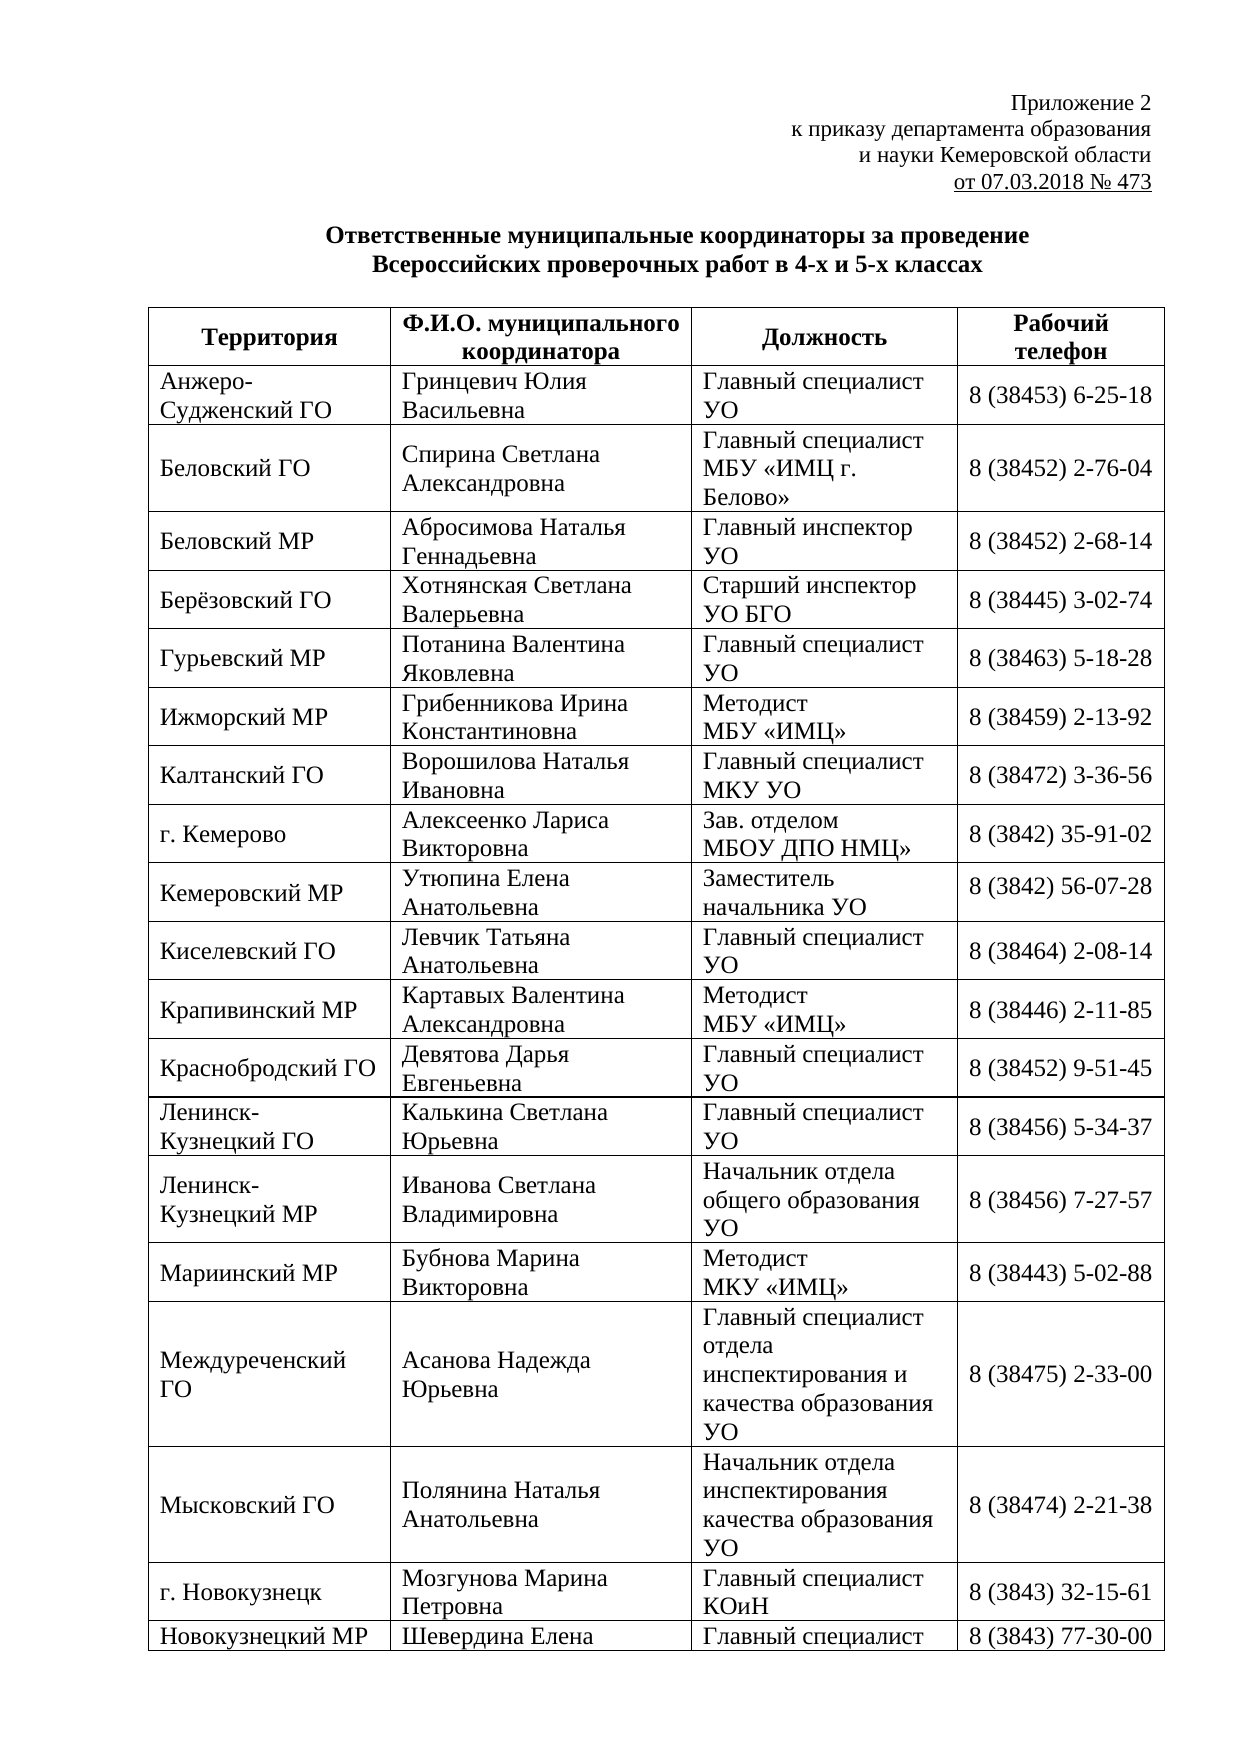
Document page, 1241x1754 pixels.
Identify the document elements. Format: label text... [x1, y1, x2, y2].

table_cell 8 (38452) 2-68-14 [958, 512, 1164, 569]
table_cell Крапивинский МР [149, 980, 390, 1038]
table_cell Краснобродский ГО [149, 1039, 390, 1096]
table_cell 8 (38475) 2-33-00 [958, 1302, 1164, 1446]
text и науки Кемеровской области [167, 141, 1152, 168]
table_cell 8 (38453) 6-25-18 [958, 366, 1164, 424]
table_cell Главный специалист МКУ УО [692, 746, 957, 804]
table_cell 8 (38463) 5-18-28 [958, 629, 1164, 687]
table_cell Главный инспектор УО [692, 512, 957, 569]
table_cell г. Кемерово [149, 805, 390, 862]
table_cell Алексеенко Лариса Викторовна [391, 805, 691, 862]
table_cell Начальник отдела инспектирования качества образования УО [692, 1447, 957, 1562]
text Приложение 2 [148, 89, 1152, 115]
table_cell Главный специалист отдела инспектирования и качества образования УО [692, 1302, 957, 1446]
table_cell г. Новокузнецк [149, 1563, 390, 1620]
table_cell 8 (3842) 56-07-28 [958, 863, 1164, 921]
table_cell Беловский МР [149, 512, 390, 569]
table_cell 8 (38464) 2-08-14 [958, 922, 1164, 979]
table_cell Главный специалист УО [692, 1621, 957, 1650]
table_cell 8 (38456) 5-34-37 [958, 1098, 1164, 1155]
table_cell Грибенникова Ирина Константиновна [391, 688, 691, 745]
table_cell Бубнова Марина Викторовна [391, 1243, 691, 1301]
table_cell Мысковский ГО [149, 1447, 390, 1562]
table_cell Кемеровский МР [149, 863, 390, 921]
table_cell Гринцевич Юлия Васильевна [391, 366, 691, 424]
table_cell Методист МБУ «ИМЦ» [692, 980, 957, 1038]
table_cell Заместитель начальника УО [692, 863, 957, 921]
table_cell Абросимова Наталья Геннадьевна [391, 512, 691, 569]
text Всероссийских проверочных работ в 4-х и 5-х классах [148, 249, 1152, 278]
table_cell Левчик Татьяна Анатольевна [391, 922, 691, 979]
table_cell Старший инспектор УО БГО [692, 571, 957, 628]
table_cell Иванова Светлана Владимировна [391, 1156, 691, 1242]
table_cell 8 (38456) 7-27-57 [958, 1156, 1164, 1242]
table_cell 8 (3842) 35-91-02 [958, 805, 1164, 862]
table_cell Зав. отделом МБОУ ДПО НМЦ» [692, 805, 957, 862]
table_cell 8 (38445) 3-02-74 [958, 571, 1164, 628]
table_cell Методист МКУ «ИМЦ» [692, 1243, 957, 1301]
table_cell 8 (3843) 32-15-61 [958, 1563, 1164, 1620]
table_cell Ленинск- Кузнецкий МР [149, 1156, 390, 1242]
table_cell Утюпина Елена Анатольевна [391, 863, 691, 921]
table_cell Мозгунова Марина Петровна [391, 1563, 691, 1620]
table_cell Методист МБУ «ИМЦ» [692, 688, 957, 745]
table_cell Мариинский МР [149, 1243, 390, 1301]
table_header Ф.И.О. муниципального координатора [391, 308, 691, 365]
table_cell 8 (38472) 3-36-56 [958, 746, 1164, 804]
table_cell Главный специалист КОиН [692, 1563, 957, 1620]
table_cell Шевердина Елена Дмитриевна [391, 1621, 691, 1650]
table_cell 8 (38452) 9-51-45 [958, 1039, 1164, 1096]
table_cell Ижморский МР [149, 688, 390, 745]
table_cell Калтанский ГО [149, 746, 390, 804]
table_cell Берёзовский ГО [149, 571, 390, 628]
text к приказу департамента образования [167, 115, 1152, 141]
table_cell Ворошилова Наталья Ивановна [391, 746, 691, 804]
table_cell Главный специалист УО [692, 1039, 957, 1096]
table_cell Главный специалист МБУ «ИМЦ г. Белово» [692, 425, 957, 511]
table_cell Асанова Надежда Юрьевна [391, 1302, 691, 1446]
table_cell Ленинск- Кузнецкий ГО [149, 1098, 390, 1155]
table_cell Главный специалист УО [692, 922, 957, 979]
table_header Рабочий телефон [958, 308, 1164, 365]
table_cell Начальник отдела общего образования УО [692, 1156, 957, 1242]
table_cell Калькина Светлана Юрьевна [391, 1098, 691, 1155]
table_header Территория [149, 308, 390, 365]
table_cell Междуреченский ГО [149, 1302, 390, 1446]
table_cell Анжеро-Судженский ГО [149, 366, 390, 424]
table_cell 8 (38446) 2-11-85 [958, 980, 1164, 1038]
table_cell Главный специалист УО [692, 366, 957, 424]
table_cell 8 (3843) 77-30-00 [958, 1621, 1164, 1650]
table_cell Киселевский ГО [149, 922, 390, 979]
table_cell Гурьевский МР [149, 629, 390, 687]
table_cell Картавых Валентина Александровна [391, 980, 691, 1038]
table_cell 8 (38459) 2-13-92 [958, 688, 1164, 745]
table_cell Беловский ГО [149, 425, 390, 511]
text от 07.03.2018 № 473 [148, 168, 1152, 194]
table_cell 8 (38474) 2-21-38 [958, 1447, 1164, 1562]
table_cell 8 (38443) 5-02-88 [958, 1243, 1164, 1301]
table_cell Полянина Наталья Анатольевна [391, 1447, 691, 1562]
text Ответственные муниципальные координаторы за проведение [148, 220, 1152, 249]
table_header Должность [692, 308, 957, 365]
table_cell Хотнянская Светлана Валерьевна [391, 571, 691, 628]
table_cell Спирина Светлана Александровна [391, 425, 691, 511]
table_cell Главный специалист УО [692, 1098, 957, 1155]
table_cell Потанина Валентина Яковлевна [391, 629, 691, 687]
table_cell Главный специалист УО [692, 629, 957, 687]
table_cell Девятова Дарья Евгеньевна [391, 1039, 691, 1096]
table_cell Новокузнецкий МР [149, 1621, 390, 1650]
table_cell 8 (38452) 2-76-04 [958, 425, 1164, 511]
